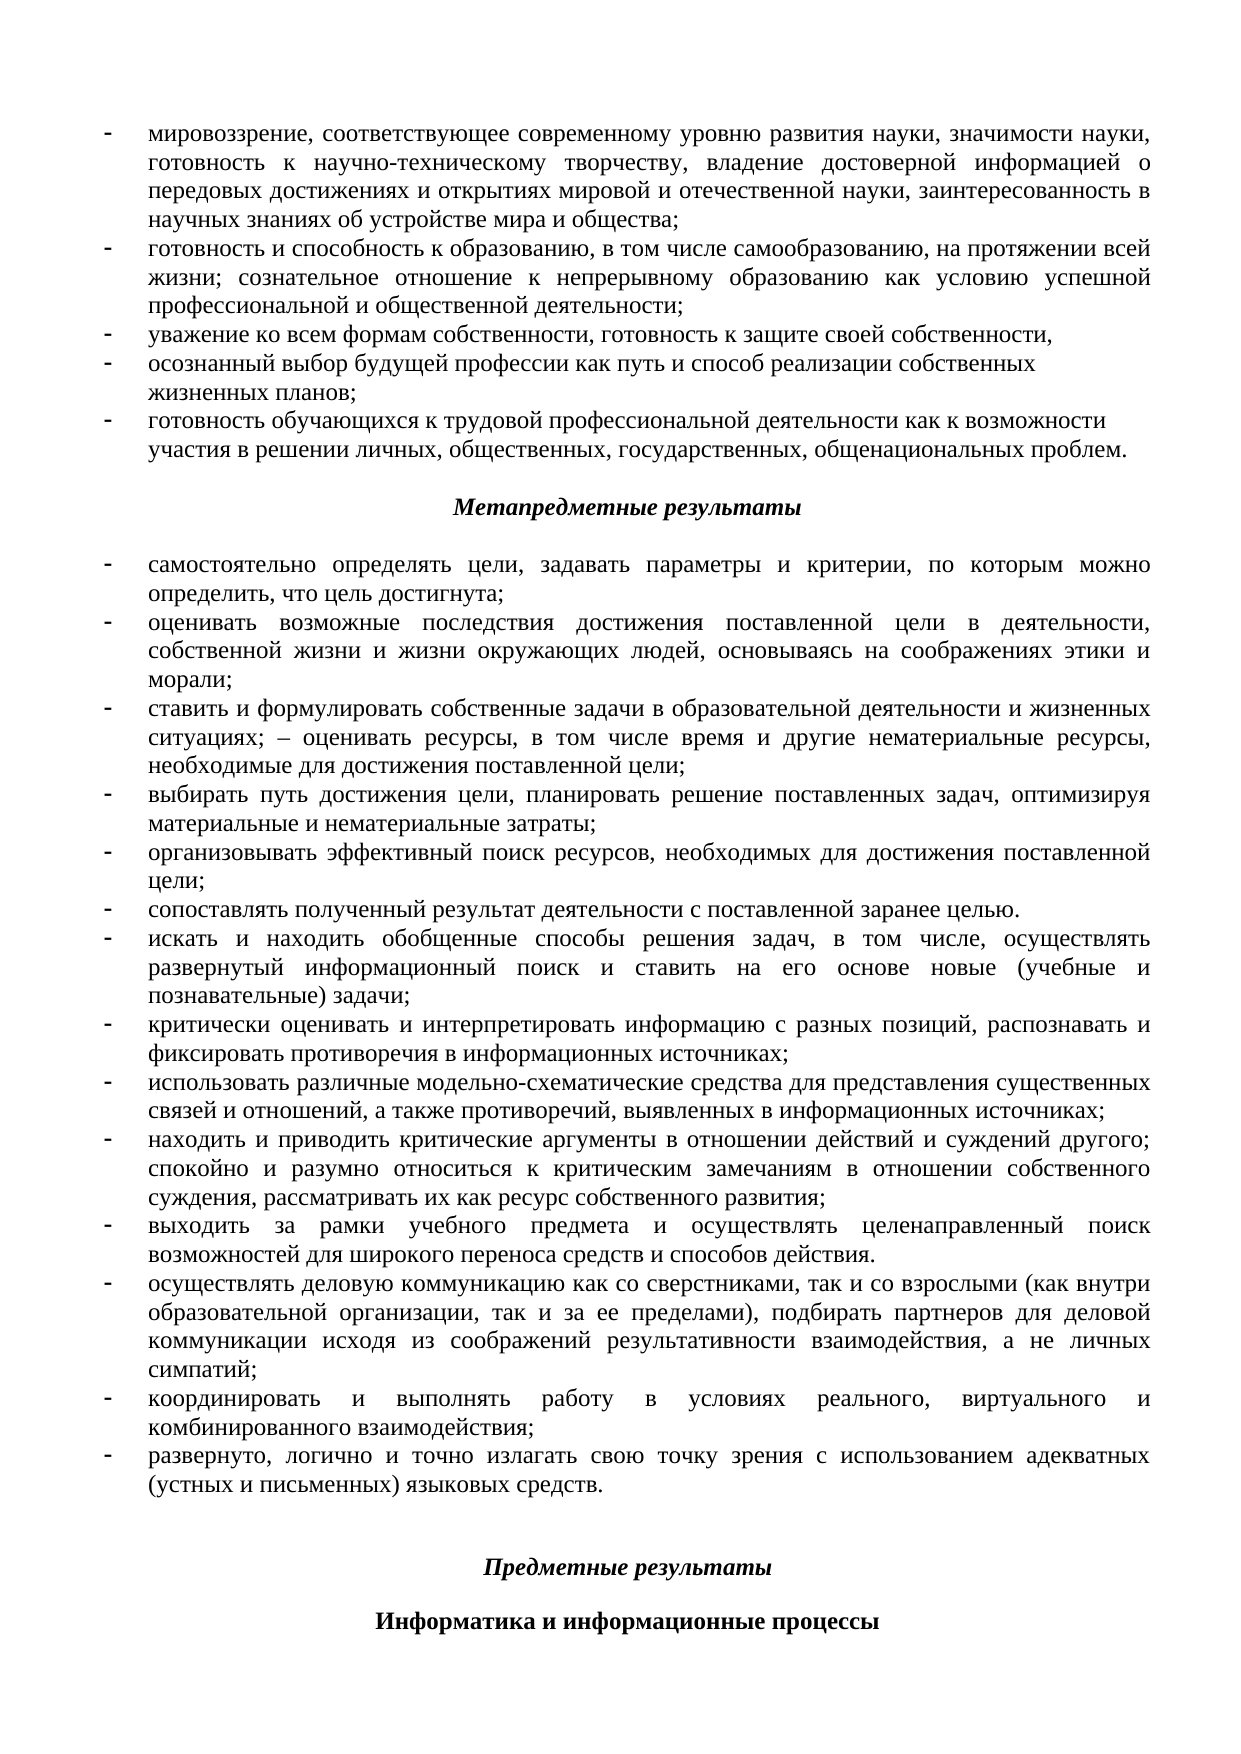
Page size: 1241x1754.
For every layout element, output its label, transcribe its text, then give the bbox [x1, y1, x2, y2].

list осознанный выбор будущей профессии как путь и способ реализации собственных жизненных планов; [103, 348, 1152, 406]
list развернуто, логично и точно излагать свою точку зрения с использованием адекватных (устных и письменных) языковых средств. [103, 1441, 1152, 1498]
list готовность и способность к образованию, в том числе самообразованию, на протяжении всей жизни; сознательное отношение к непрерывному образованию как условию успешной профессиональной и общественной деятельности; [103, 233, 1152, 319]
list организовывать эффективный поиск ресурсов, необходимых для достижения поставленной цели; [103, 837, 1152, 894]
list ставить и формулировать собственные задачи в образовательной деятельности и жизненных ситуациях; – оценивать ресурсы, в том числе время и другие нематериальные ресурсы, необходимые для достижения поставленной цели; [103, 693, 1152, 779]
text Предметные результаты [103, 1552, 1152, 1581]
list готовность обучающихся к трудовой профессиональной деятельности как к возможности участия в решении личных, общественных, государственных, общенациональных проблем. [103, 406, 1152, 463]
list сопоставлять полученный результат деятельности с поставленной заранее целью. [103, 894, 1152, 923]
list мировоззрение, соответствующее современному уровню развития науки, значимости науки, готовность к научно-техническому творчеству, владение достоверной информацией о передовых достижениях и открытиях мировой и отечественной науки, заинтересованность в научных знаниях об устройстве мира и общества; [103, 118, 1152, 233]
list выбирать путь достижения цели, планировать решение поставленных задач, оптимизируя материальные и нематериальные затраты; [103, 779, 1152, 837]
list использовать различные модельно-схематические средства для представления существенных связей и отношений, а также противоречий, выявленных в информационных источниках; [103, 1067, 1152, 1124]
list искать и находить обобщенные способы решения задач, в том числе, осуществлять развернутый информационный поиск и ставить на его основе новые (учебные и познавательные) задачи; [103, 923, 1152, 1009]
list оценивать возможные последствия достижения поставленной цели в деятельности, собственной жизни и жизни окружающих людей, основываясь на соображениях этики и морали; [103, 607, 1152, 693]
list координировать и выполнять работу в условиях реального, виртуального и комбинированного взаимодействия; [103, 1383, 1152, 1441]
list критически оценивать и интерпретировать информацию с разных позиций, распознавать и фиксировать противоречия в информационных источниках; [103, 1009, 1152, 1067]
list Метапредметные результаты [103, 492, 1151, 521]
list уважение ко всем формам собственности, готовность к защите своей собственности, [103, 319, 1152, 348]
text Информатика и информационные процессы [103, 1606, 1152, 1634]
list осуществлять деловую коммуникацию как со сверстниками, так и со взрослыми (как внутри образовательной организации, так и за ее пределами), подбирать партнеров для деловой коммуникации исходя из соображений результативности взаимодействия, а не личных симпатий; [103, 1268, 1152, 1383]
list выходить за рамки учебного предмета и осуществлять целенаправленный поиск возможностей для широкого переноса средств и способов действия. [103, 1211, 1152, 1268]
list самостоятельно определять цели, задавать параметры и критерии, по которым можно определить, что цель достигнута; [103, 549, 1152, 607]
list находить и приводить критические аргументы в отношении действий и суждений другого; спокойно и разумно относиться к критическим замечаниям в отношении собственного суждения, рассматривать их как ресурс собственного развития; [103, 1124, 1152, 1211]
